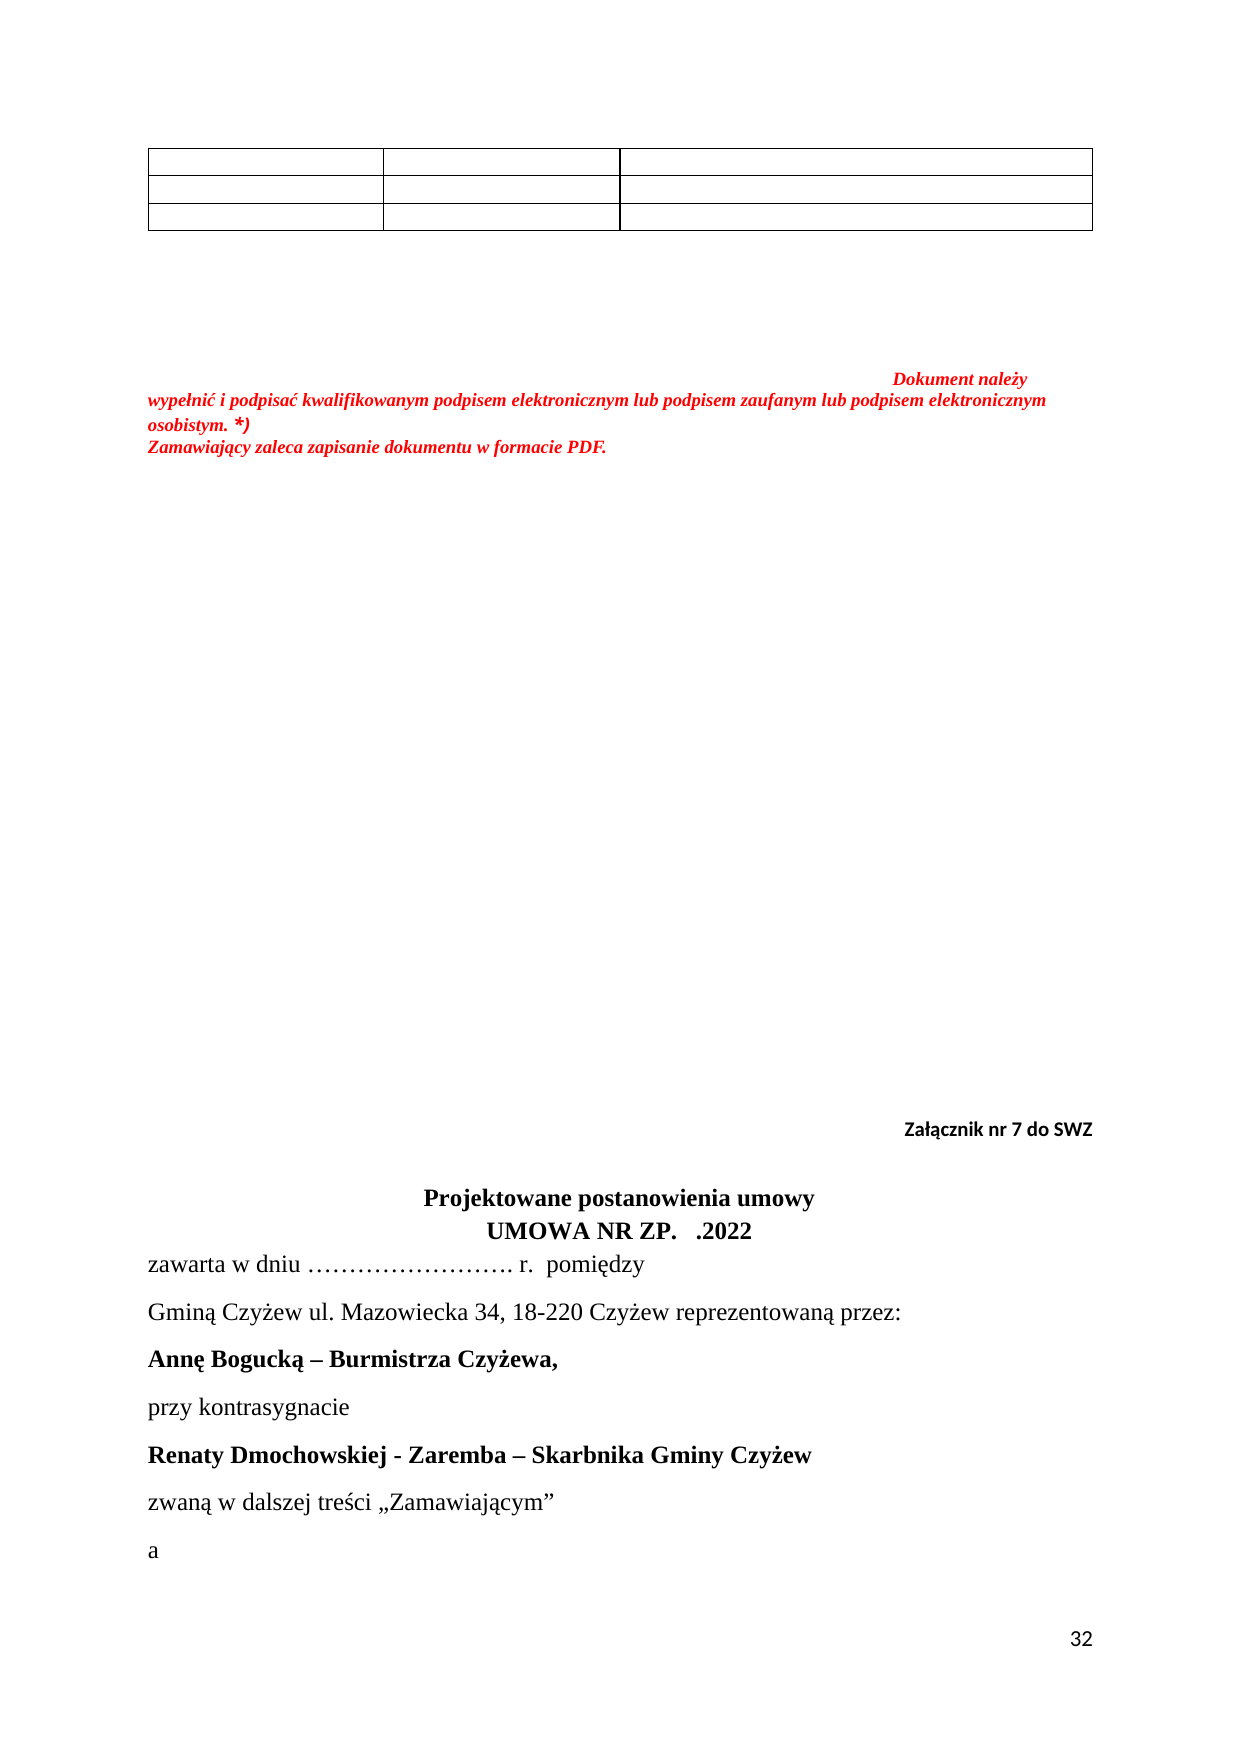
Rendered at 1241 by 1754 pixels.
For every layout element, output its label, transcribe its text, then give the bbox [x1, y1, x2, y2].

table_cell [384, 149, 619, 175]
text Dokument należy wypełnić i podpisać kwalifikowanym podpisem elektronicznym lub podpisem zaufanym lub podpisem elektronicznym osobistym. *) [148, 368, 1093, 436]
text przy kontrasygnacie [148, 1392, 1093, 1421]
text zawarta w dniu ……………………. r. pomiędzy [148, 1249, 1093, 1278]
text Zamawiający zaleca zapisanie dokumentu w formacie PDF. [148, 436, 1093, 458]
text Projektowane postanowienia umowy [148, 1183, 1091, 1212]
table_cell [621, 176, 1092, 202]
text Renaty Dmochowskiej - Zaremba – Skarbnika Gminy Czyżew [148, 1440, 1093, 1468]
text zwaną w dalszej treści „Zamawiającym” [148, 1487, 1093, 1516]
text UMOWA NR ZP. .2022 [148, 1216, 1091, 1245]
table_cell [384, 204, 619, 230]
text a [148, 1535, 1093, 1564]
table_cell [384, 176, 619, 202]
table_cell [149, 204, 383, 230]
text Gminą Czyżew ul. Mazowiecka 34, 18-220 Czyżew reprezentowaną przez: [148, 1297, 1093, 1325]
table_cell [149, 176, 383, 202]
text Annę Bogucką – Burmistrza Czyżewa, [148, 1344, 1093, 1373]
text Załącznik nr 7 do SWZ [148, 1116, 1093, 1142]
table_cell [149, 149, 383, 175]
table_cell [621, 149, 1092, 175]
table_cell [621, 204, 1092, 230]
